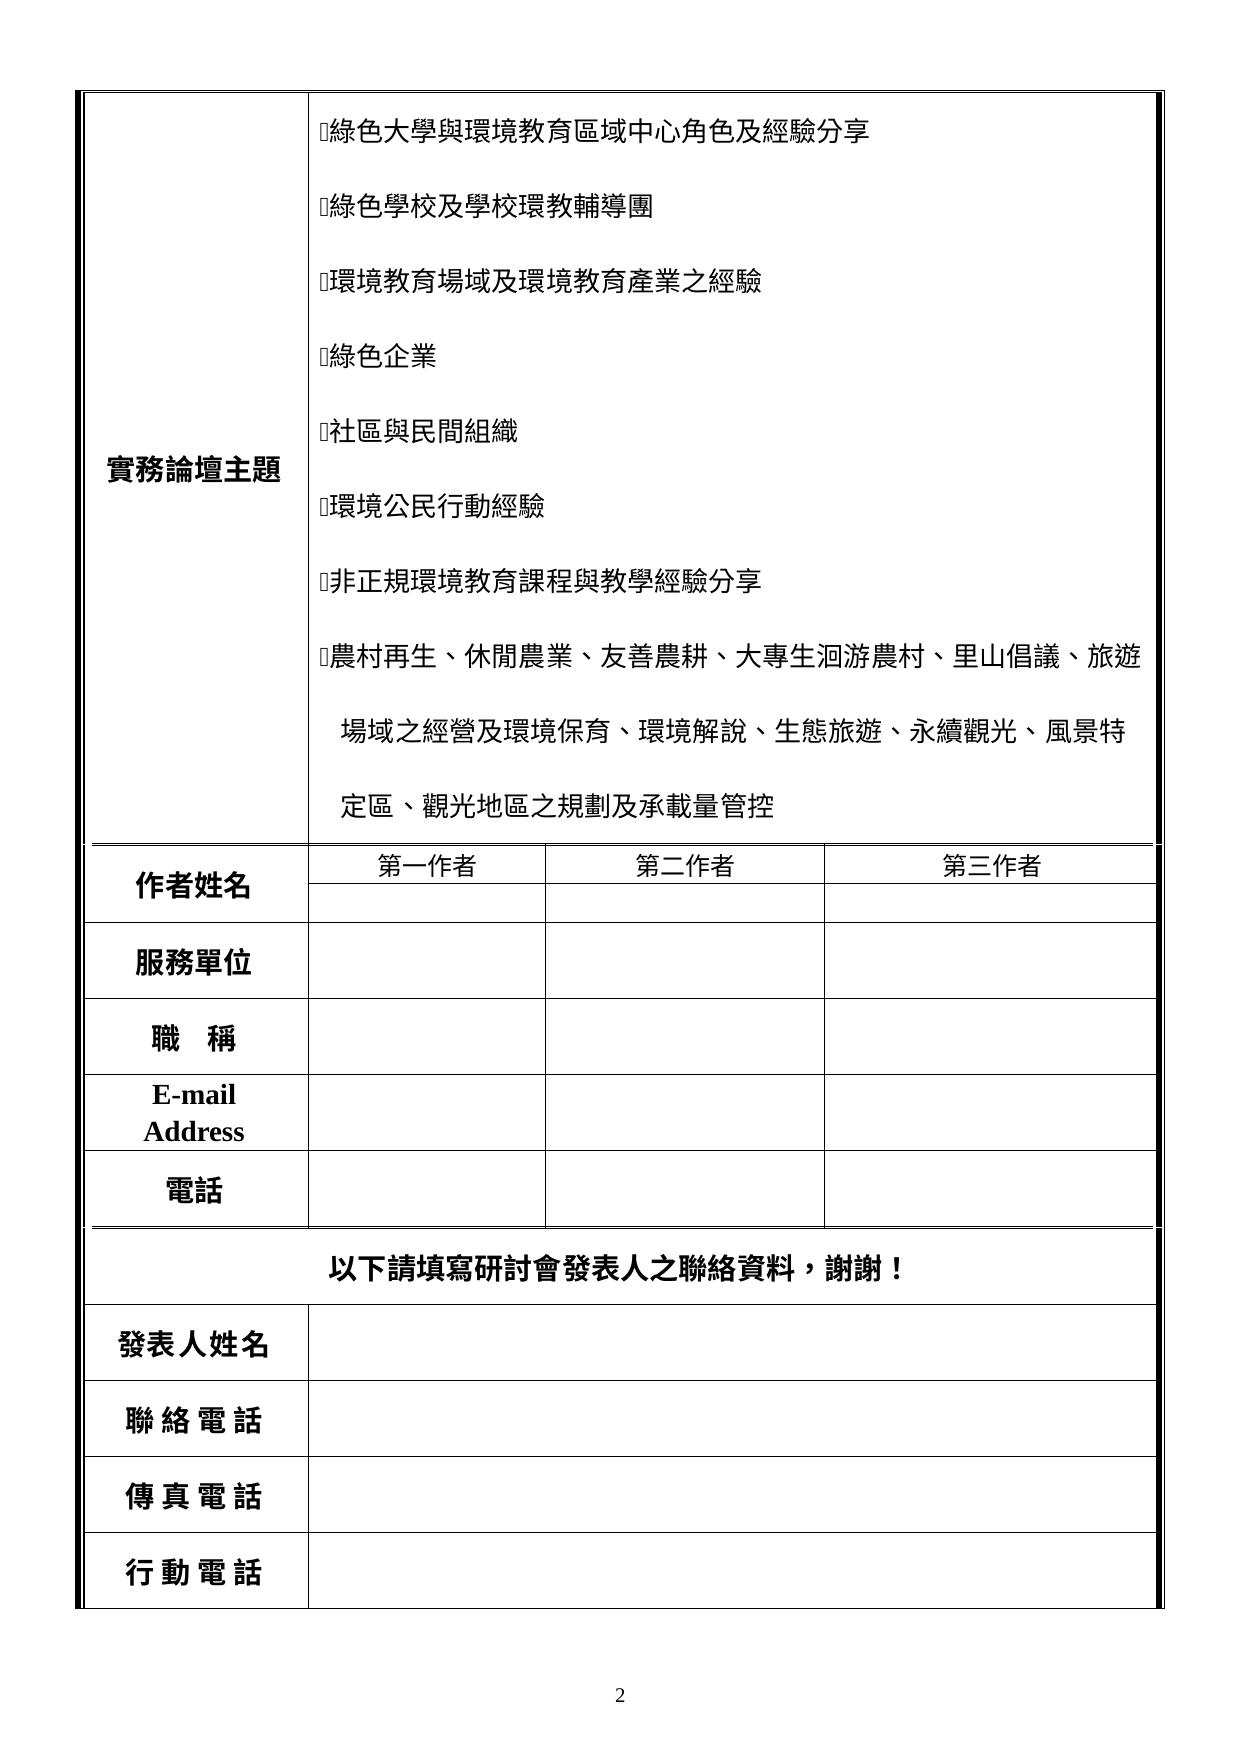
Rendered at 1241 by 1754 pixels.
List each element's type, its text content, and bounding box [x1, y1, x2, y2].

table_cell 聯 絡 電 話 [85, 1381, 308, 1456]
table_cell 電話 [85, 1151, 308, 1226]
table_cell [309, 1151, 545, 1226]
table_cell 傳 真 電 話 [85, 1457, 308, 1532]
table_cell [309, 1457, 1156, 1532]
table_cell [309, 999, 545, 1074]
table_cell [309, 923, 545, 998]
table_cell 服務單位 [85, 923, 308, 998]
table_cell [546, 884, 824, 922]
table_cell [546, 1075, 824, 1150]
table_cell E-mail Address [85, 1075, 308, 1150]
table_cell 綠色大學與環境教育區域中心角色及經驗分享 綠色學校及學校環教輔導團 環境教育場域及環境教育產業之經驗 綠色企業 社區與民間組織 環境公民行動經驗 非正規環境教育課程與教學經驗分享 農村再生、休閒農業、友善農耕、大專生洄游農村、里山倡議、旅遊場域之經營及環境保育、環境解說、生態旅遊、永續觀光、風景特定區、觀光地區之規劃及承載量管控 [309, 93, 1156, 843]
table_cell [546, 923, 824, 998]
table_cell [546, 999, 824, 1074]
table_cell 職 稱 [85, 999, 308, 1074]
table_cell [825, 884, 1156, 922]
table_cell [309, 1381, 1156, 1456]
table_cell 以下請填寫研討會發表人之聯絡資料，謝謝！ [81, 1226, 1161, 1304]
table_cell [309, 1075, 545, 1150]
table_cell 第三作者 [825, 843, 1161, 883]
table_cell [309, 1305, 1156, 1380]
table_cell 實務論壇主題 [85, 93, 308, 843]
table_cell [825, 923, 1156, 998]
table_cell 行 動 電 話 [85, 1533, 308, 1608]
table_cell 發表人姓名 [85, 1305, 308, 1380]
table_cell [546, 1151, 824, 1226]
table_cell [825, 1151, 1156, 1226]
table_cell [825, 1075, 1156, 1150]
table_cell [825, 999, 1156, 1074]
table_cell [309, 884, 545, 922]
table_cell [309, 1533, 1156, 1608]
table_cell 第一作者 [309, 846, 545, 883]
table_cell 第二作者 [546, 846, 824, 883]
table_cell 作者姓名 [85, 843, 308, 922]
